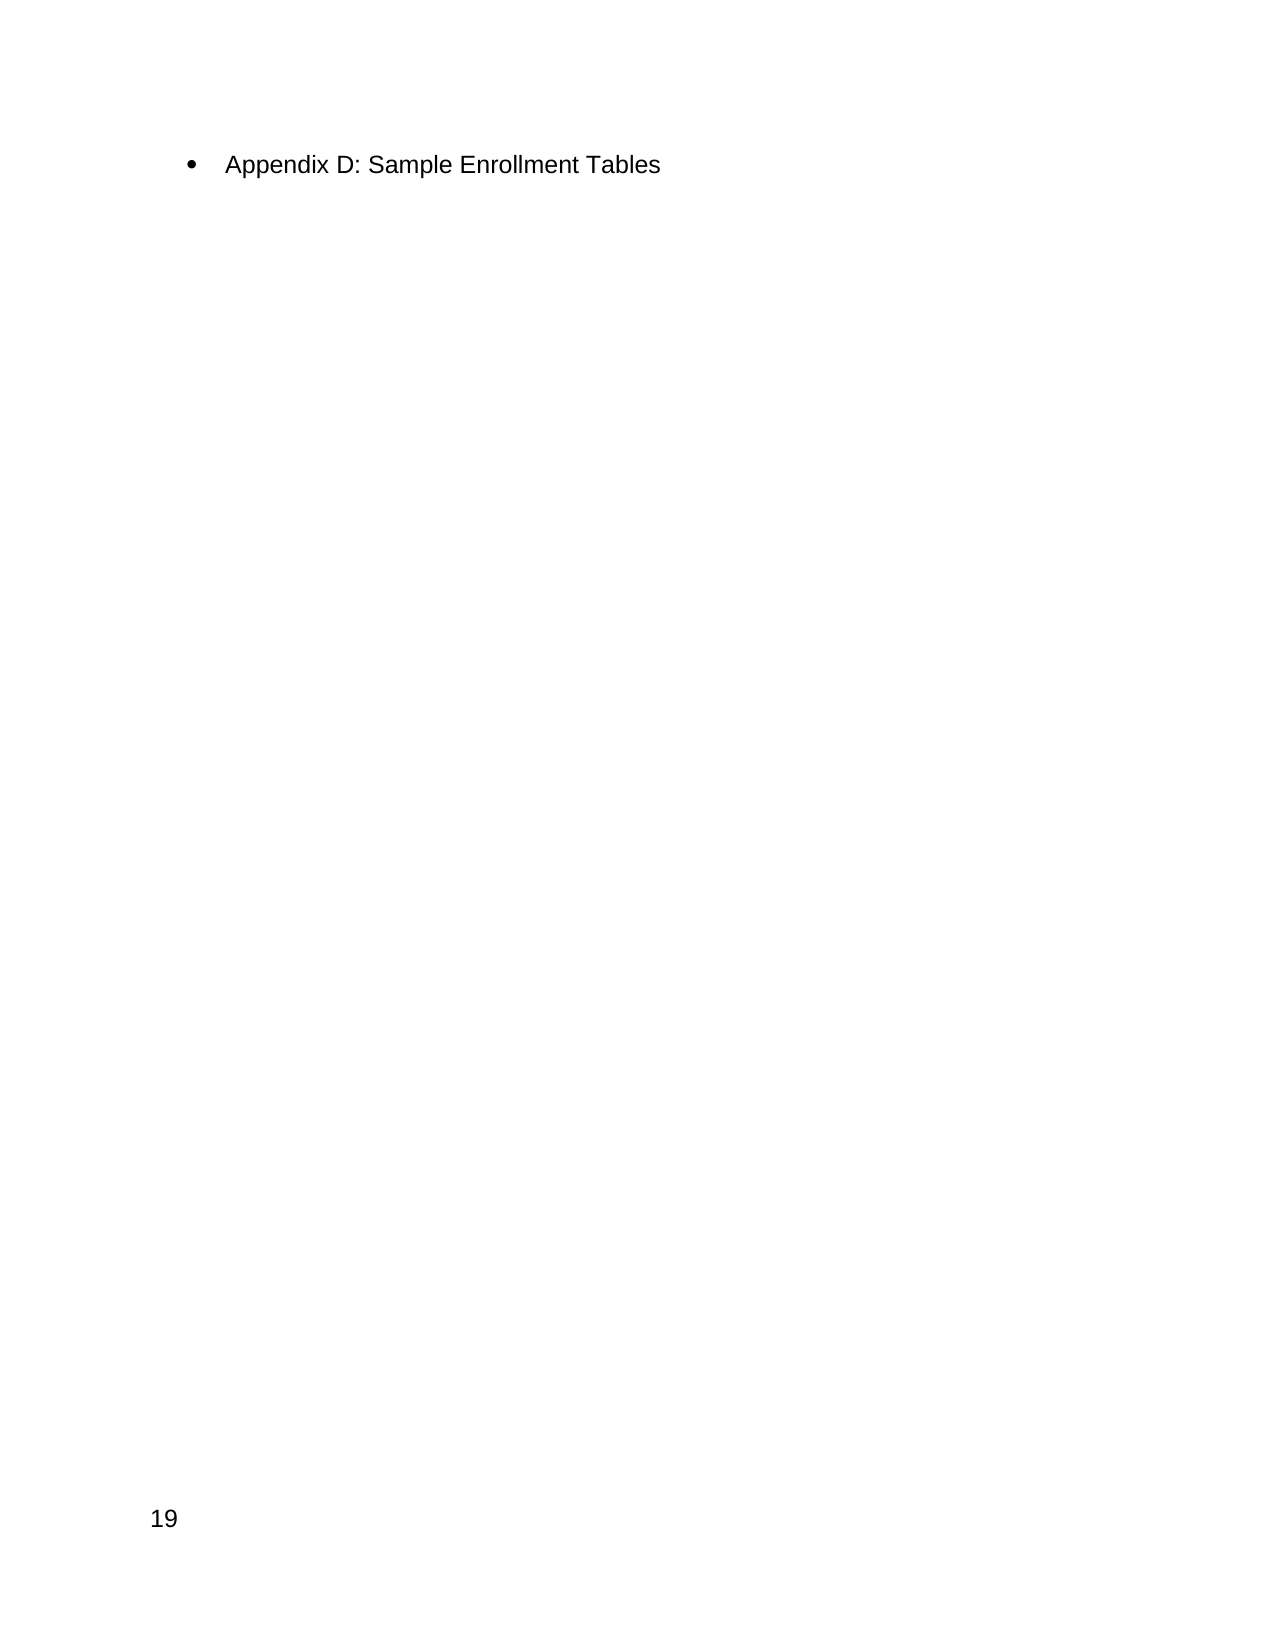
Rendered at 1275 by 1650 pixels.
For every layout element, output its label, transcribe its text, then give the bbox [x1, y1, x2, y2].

list Appendix D: Sample Enrollment Tables [187, 150, 1181, 179]
